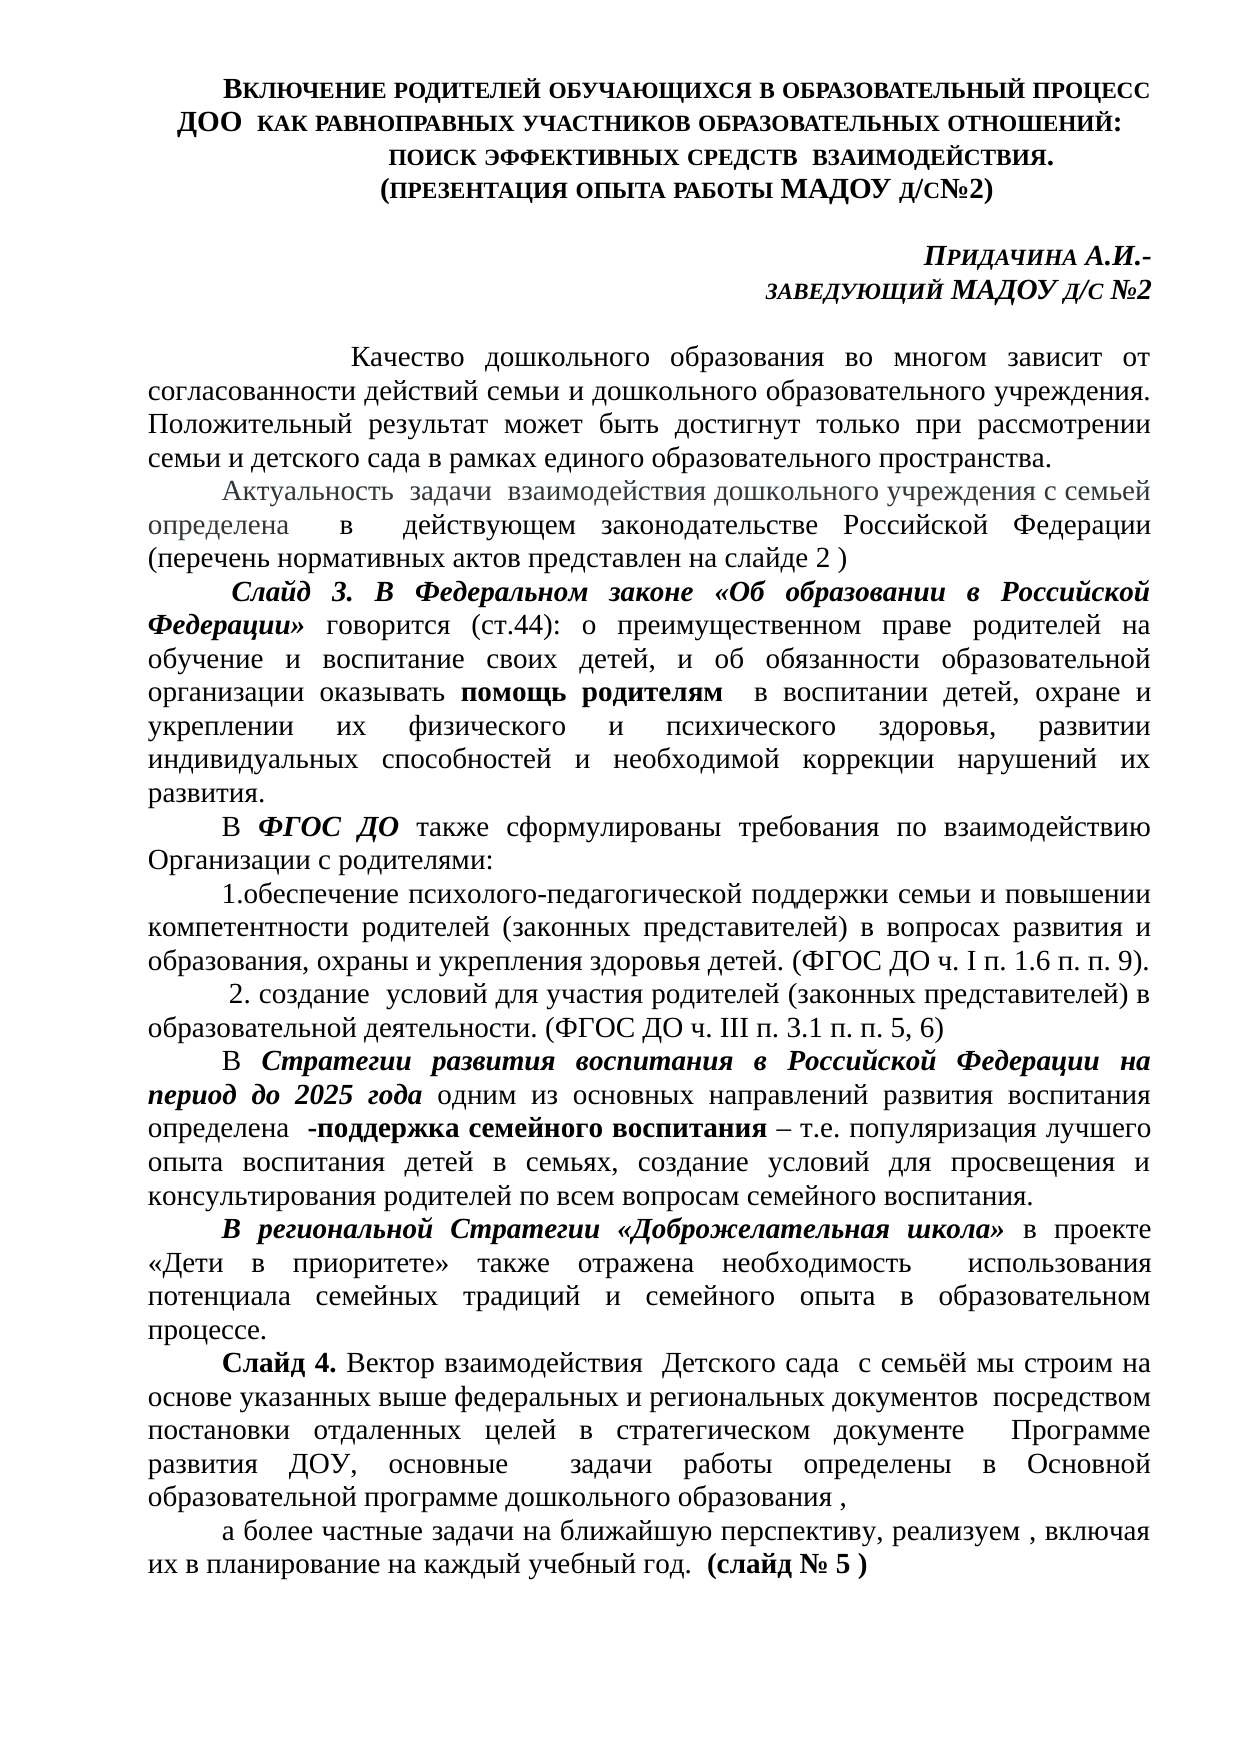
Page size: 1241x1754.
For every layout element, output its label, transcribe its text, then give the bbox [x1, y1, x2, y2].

text заведующий МАДОУ д/с №2 [148, 272, 1152, 306]
text Актуальность задачи взаимодействия дошкольного учреждения с семьей определена в действующем законодательстве Российской Федерации (перечень нормативных актов представлен на слайде 2 ) [148, 473, 1152, 574]
text поиск эффективных средств взаимодействия. [148, 138, 1152, 171]
text В Стратегии развития воспитания в Российской Федерации на период до 2025 года одним из основных направлений развития воспитания определена -поддержка семейного воспитания – т.е. популяризация лучшего опыта воспитания детей в семьях, создание условий для просвещения и консультирования родителей по всем вопросам семейного воспитания. [148, 1043, 1152, 1211]
text Слайд 4. Вектор взаимодействия Детского сада с семьёй мы строим на основе указанных выше федеральных и региональных документов посредством постановки отдаленных целей в стратегическом документе Программе развития ДОУ, основные задачи работы определены в Основной образовательной программе дошкольного образования , [148, 1345, 1152, 1513]
text Включение родителей обучающихся в образовательный процесс ДОО как равноправных участников образовательных отношений: [148, 71, 1152, 138]
text (презентация опыта работы МАДОУ д/с№2) [148, 171, 1152, 205]
text В ФГОС ДО также сформулированы требования по взаимодействию Организации с родителями: [148, 809, 1152, 876]
text а более частные задачи на ближайшую перспективу, реализуем , включая их в планирование на каждый учебный год. (слайд № 5 ) [148, 1513, 1152, 1580]
text В региональной Стратегии «Доброжелательная школа» в проекте «Дети в приоритете» также отражена необходимость использования потенциала семейных традиций и семейного опыта в образовательном процессе. [148, 1211, 1152, 1345]
text 2. создание условий для участия родителей (законных представителей) в образовательной деятельности. (ФГОС ДО ч. III п. 3.1 п. п. 5, 6) [148, 976, 1152, 1043]
text Качество дошкольного образования во многом зависит от согласованности действий семьи и дошкольного образовательного учреждения. Положительный результат может быть достигнут только при рассмотрении семьи и детского сада в рамках единого образовательного пространства. [148, 339, 1152, 473]
text 1.обеспечение психолого-педагогической поддержки семьи и повышении компетентности родителей (законных представителей) в вопросах развития и образования, охраны и укрепления здоровья детей. (ФГОС ДО ч. I п. 1.6 п. п. 9). [148, 876, 1152, 976]
text Придачина А.И.- [148, 238, 1152, 272]
text Слайд 3. В Федеральном законе «Об образовании в Российской Федерации» говорится (ст.44): о преимущественном праве родителей на обучение и воспитание своих детей, и об обязанности образовательной организации оказывать помощь родителям в воспитании детей, охране и укреплении их физического и психического здоровья, развитии индивидуальных способностей и необходимой коррекции нарушений их развития. [148, 574, 1152, 809]
